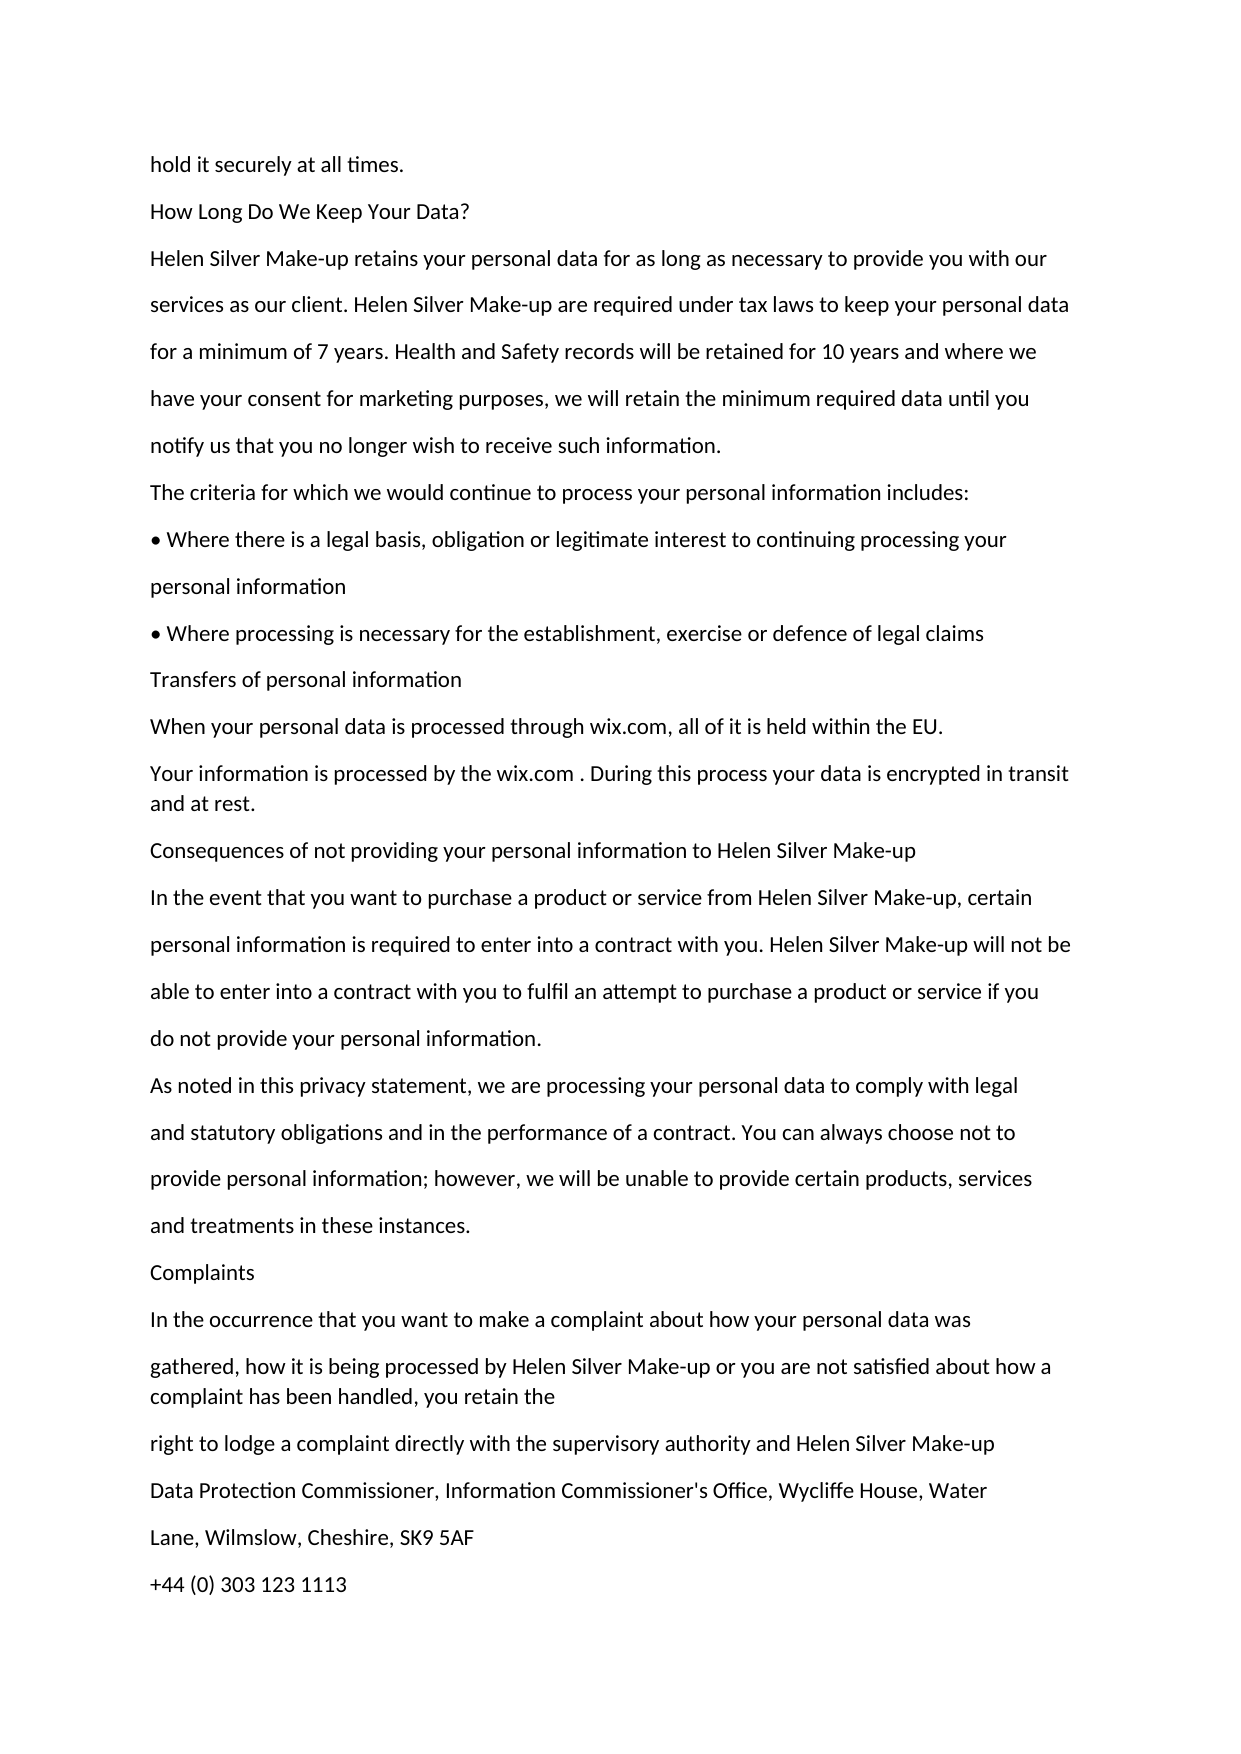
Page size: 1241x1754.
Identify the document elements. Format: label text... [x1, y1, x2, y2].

text • Where processing is necessary for the establishment, exercise or defence of legal claims [150, 619, 1090, 647]
text right to lodge a complaint directly with the supervisory authority and Helen Silver Make-up [150, 1429, 1090, 1457]
text When your personal data is processed through wix.com, all of it is held within the EU. [150, 712, 1090, 741]
text +44 (0) 303 123 1113 [150, 1570, 1090, 1598]
text notify us that you no longer wish to receive such information. [150, 431, 1090, 459]
text services as our client. Helen Silver Make-up are required under tax laws to keep your personal data [150, 291, 1090, 319]
text How Long Do We Keep Your Data? [150, 197, 1090, 225]
text Transfers of personal information [150, 666, 1090, 694]
text Your information is processed by the wix.com . During this process your data is encrypted in transit and at rest. [150, 759, 1090, 818]
text • Where there is a legal basis, obligation or legitimate interest to continuing processing your [150, 525, 1090, 553]
text In the occurrence that you want to make a complaint about how your personal data was [150, 1305, 1090, 1333]
text In the event that you want to purchase a product or service from Helen Silver Make-up, certain [150, 883, 1090, 911]
text provide personal information; however, we will be unable to provide certain products, services [150, 1164, 1090, 1193]
text Helen Silver Make-up retains your personal data for as long as necessary to provide you with our [150, 244, 1090, 272]
text personal information is required to enter into a contract with you. Helen Silver Make-up will not be [150, 930, 1090, 958]
text Data Protection Commissioner, Information Commissioner's Office, Wycliffe House, Water [150, 1476, 1090, 1504]
text for a minimum of 7 years. Health and Safety records will be retained for 10 years and where we [150, 337, 1090, 366]
text Complaints [150, 1258, 1090, 1286]
text personal information [150, 572, 1090, 600]
text gathered, how it is being processed by Helen Silver Make-up or you are not satisfied about how a complaint has been handled, you retain the [150, 1352, 1090, 1410]
text hold it securely at all times. [150, 150, 1090, 178]
text As noted in this privacy statement, we are processing your personal data to comply with legal [150, 1071, 1090, 1099]
text able to enter into a contract with you to fulfil an attempt to purchase a product or service if you [150, 977, 1090, 1005]
text Lane, Wilmslow, Cheshire, SK9 5AF [150, 1523, 1090, 1551]
text do not provide your personal information. [150, 1024, 1090, 1052]
text Consequences of not providing your personal information to Helen Silver Make-up [150, 836, 1090, 864]
text The criteria for which we would continue to process your personal information includes: [150, 478, 1090, 506]
text and treatments in these instances. [150, 1211, 1090, 1239]
text have your consent for marketing purposes, we will retain the minimum required data until you [150, 384, 1090, 412]
text and statutory obligations and in the performance of a contract. You can always choose not to [150, 1118, 1090, 1146]
